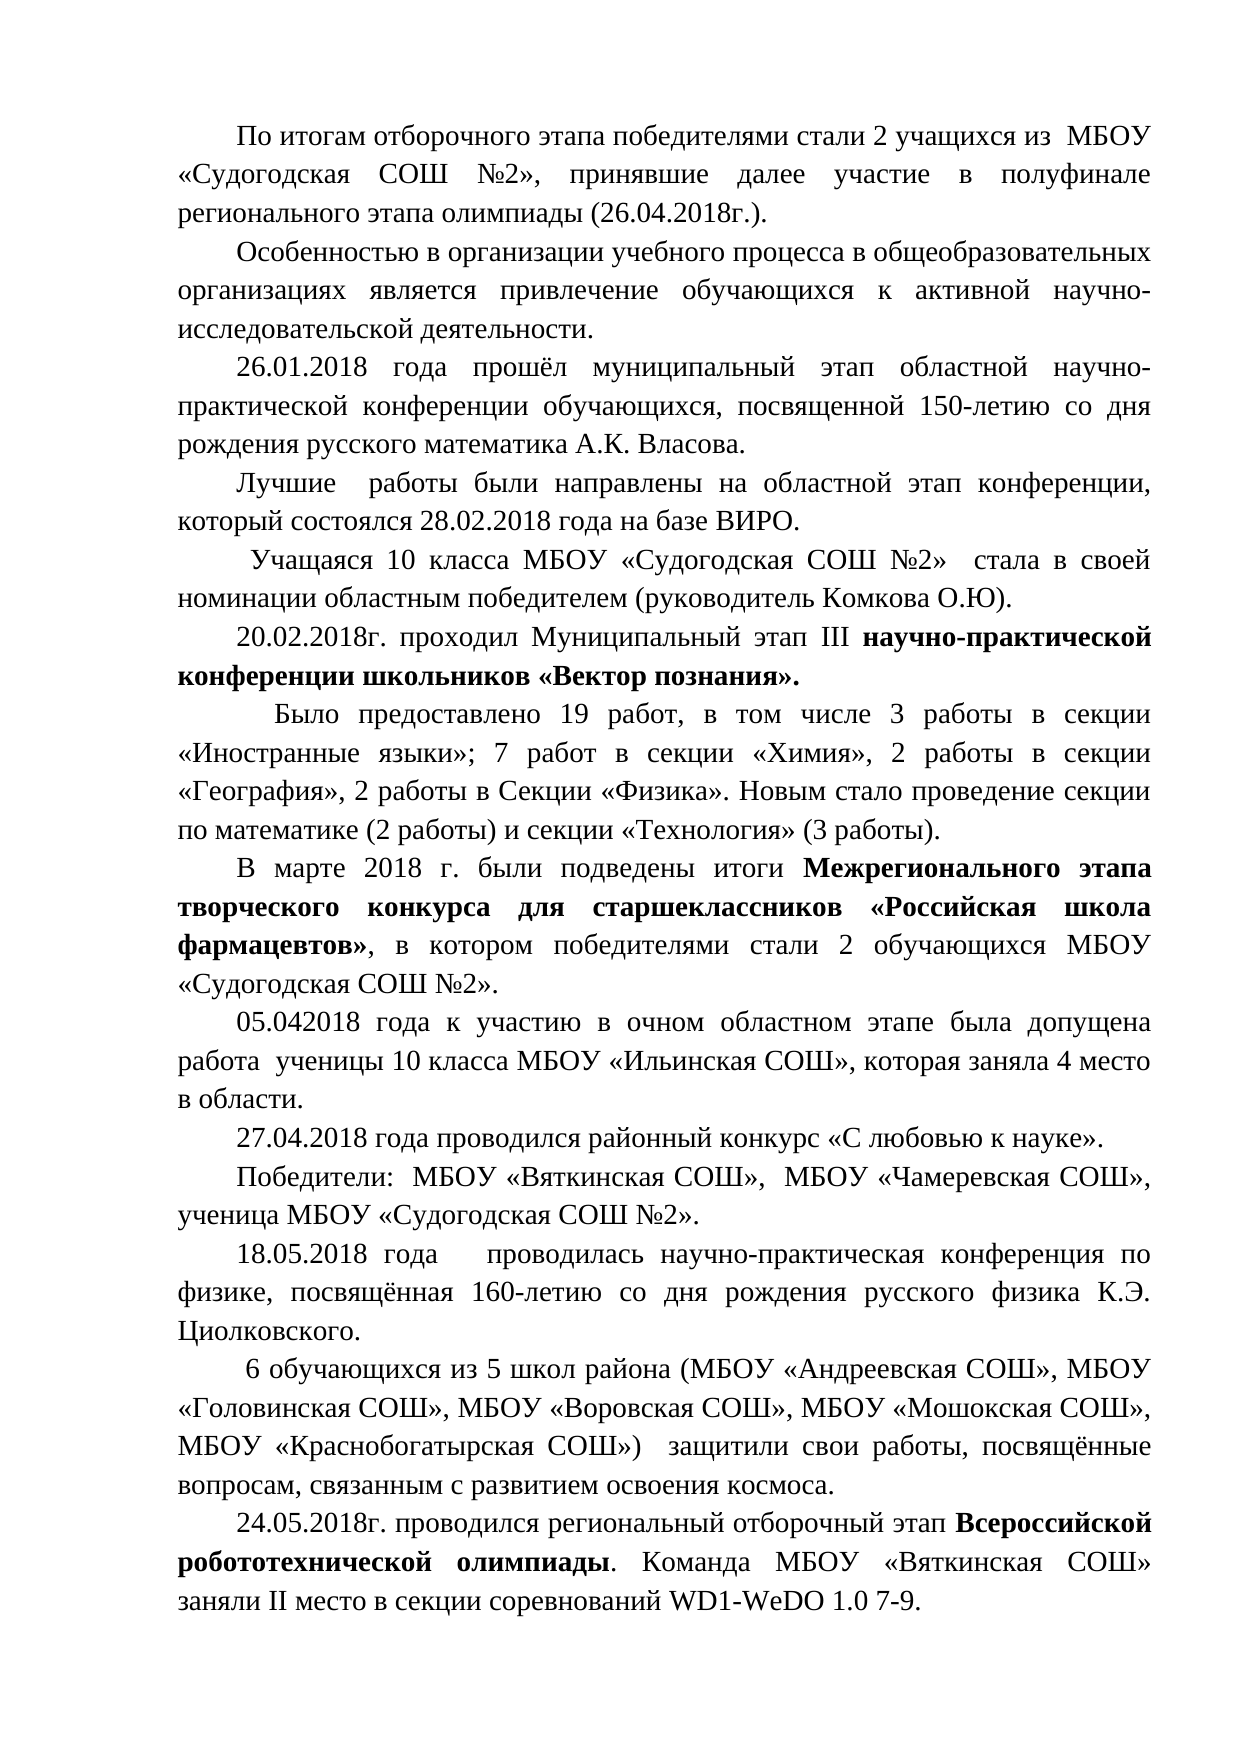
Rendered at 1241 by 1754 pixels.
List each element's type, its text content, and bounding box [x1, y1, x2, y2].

text Было предоставлено 19 работ, в том числе 3 работы в секции «Иностранные языки»; 7 работ в секции «Химия», 2 работы в секции «География», 2 работы в Секции «Физика». Новым стало проведение секции по математике (2 работы) и секции «Технология» (3 работы). [177, 696, 1152, 845]
text 27.04.2018 года проводился районный конкурс «С любовью к науке». [177, 1120, 1152, 1154]
text Особенностью в организации учебного процесса в общеобразовательных организациях является привлечение обучающихся к активной научно-исследовательской деятельности. [177, 234, 1152, 344]
text 24.05.2018г. проводился региональный отборочный этап Всероссийской робототехнической олимпиады. Команда МБОУ «Вяткинская СОШ» заняли II место в секции соревнований WD1-WeDO 1.0 7-9. [177, 1578, 1152, 1616]
text По итогам отборочного этапа победителями стали 2 учащихся из МБОУ «Судогодская СОШ №2», принявшие далее участие в полуфинале регионального этапа олимпиады (26.04.2018г.). [177, 118, 1152, 229]
text 6 обучающихся из 5 школ района (МБОУ «Андреевская СОШ», МБОУ «Головинская СОШ», МБОУ «Воровская СОШ», МБОУ «Мошокская СОШ», МБОУ «Краснобогатырская СОШ») защитили свои работы, посвящённые вопросам, связанным с развитием освоения космоса. [177, 1351, 1152, 1501]
text Учащаяся 10 класса МБОУ «Судогодская СОШ №2» стала в своей номинации областным победителем (руководитель Комкова О.Ю). [177, 542, 1152, 614]
text 20.02.2018г. проходил Муниципальный этап III научно-практической конференции школьников «Вектор познания». [177, 619, 1152, 691]
text 18.05.2018 года проводилась научно-практическая конференция по физике, посвящённая 160-летию со дня рождения русского физика К.Э. Циолковского. [177, 1236, 1152, 1346]
text Победители: МБОУ «Вяткинская СОШ», МБОУ «Чамеревская СОШ», ученица МБОУ «Судогодская СОШ №2». [177, 1159, 1152, 1231]
text 05.042018 года к участию в очном областном этапе была допущена работа ученицы 10 класса МБОУ «Ильинская СОШ», которая заняла 4 место в области. [177, 1004, 1152, 1115]
text В марте 2018 г. были подведены итоги Межрегионального этапа творческого конкурса для старшеклассников «Российская школа фармацевтов», в котором победителями стали 2 обучающихся МБОУ «Судогодская СОШ №2». [177, 850, 1152, 999]
text 26.01.2018 года прошёл муниципальный этап областной научно-практической конференции обучающихся, посвященной 150-летию со дня рождения русского математика А.К. Власова. [177, 349, 1152, 460]
text Лучшие работы были направлены на областной этап конференции, который состоялся 28.02.2018 года на базе ВИРО. [177, 465, 1152, 537]
text 24.05.2018г. проводился региональный отборочный этап Всероссийской робототехнической олимпиады. Команда МБОУ «Вяткинская СОШ» заняли II место в секции соревнований WD1-WeDO 1.0 7-9. [177, 1506, 1152, 1544]
